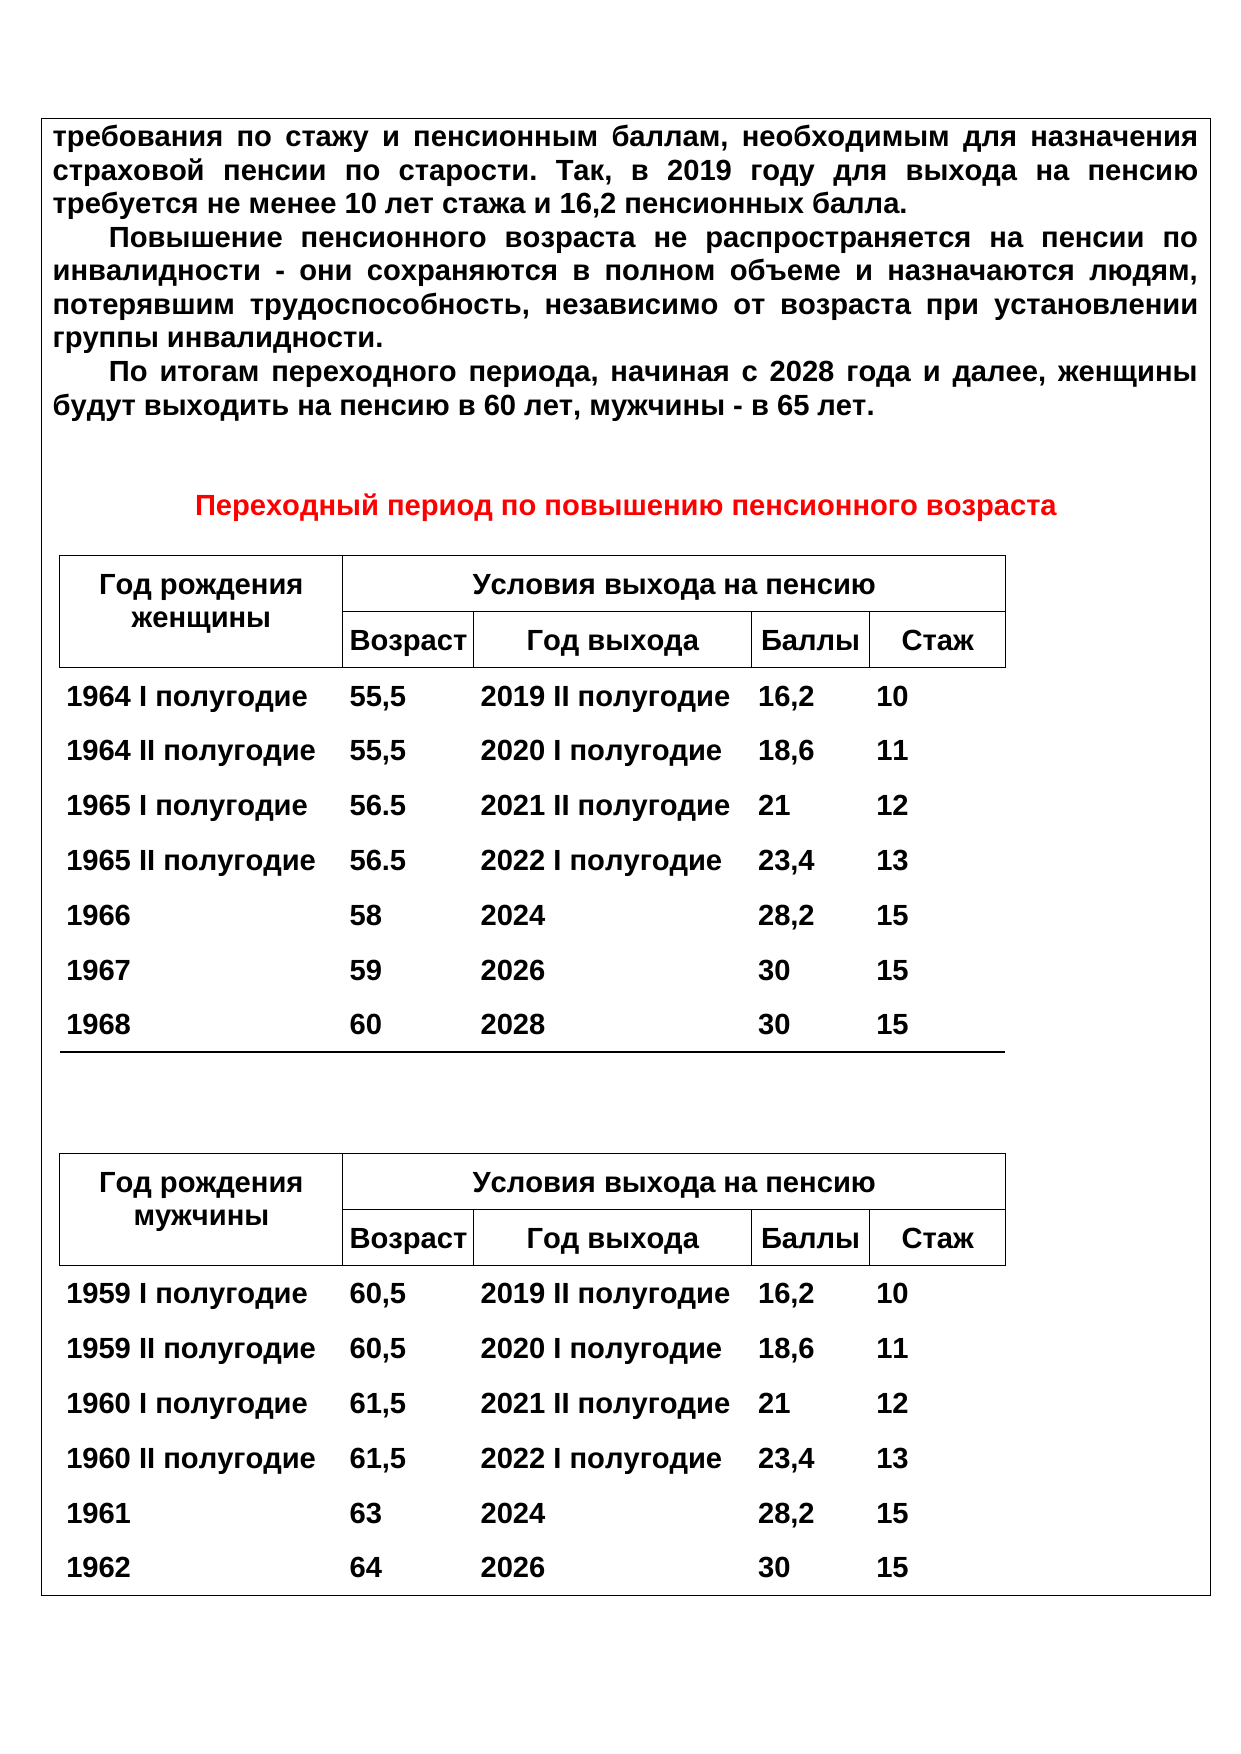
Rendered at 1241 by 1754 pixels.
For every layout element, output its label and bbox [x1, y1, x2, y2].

table_cell [42, 119, 1210, 1594]
